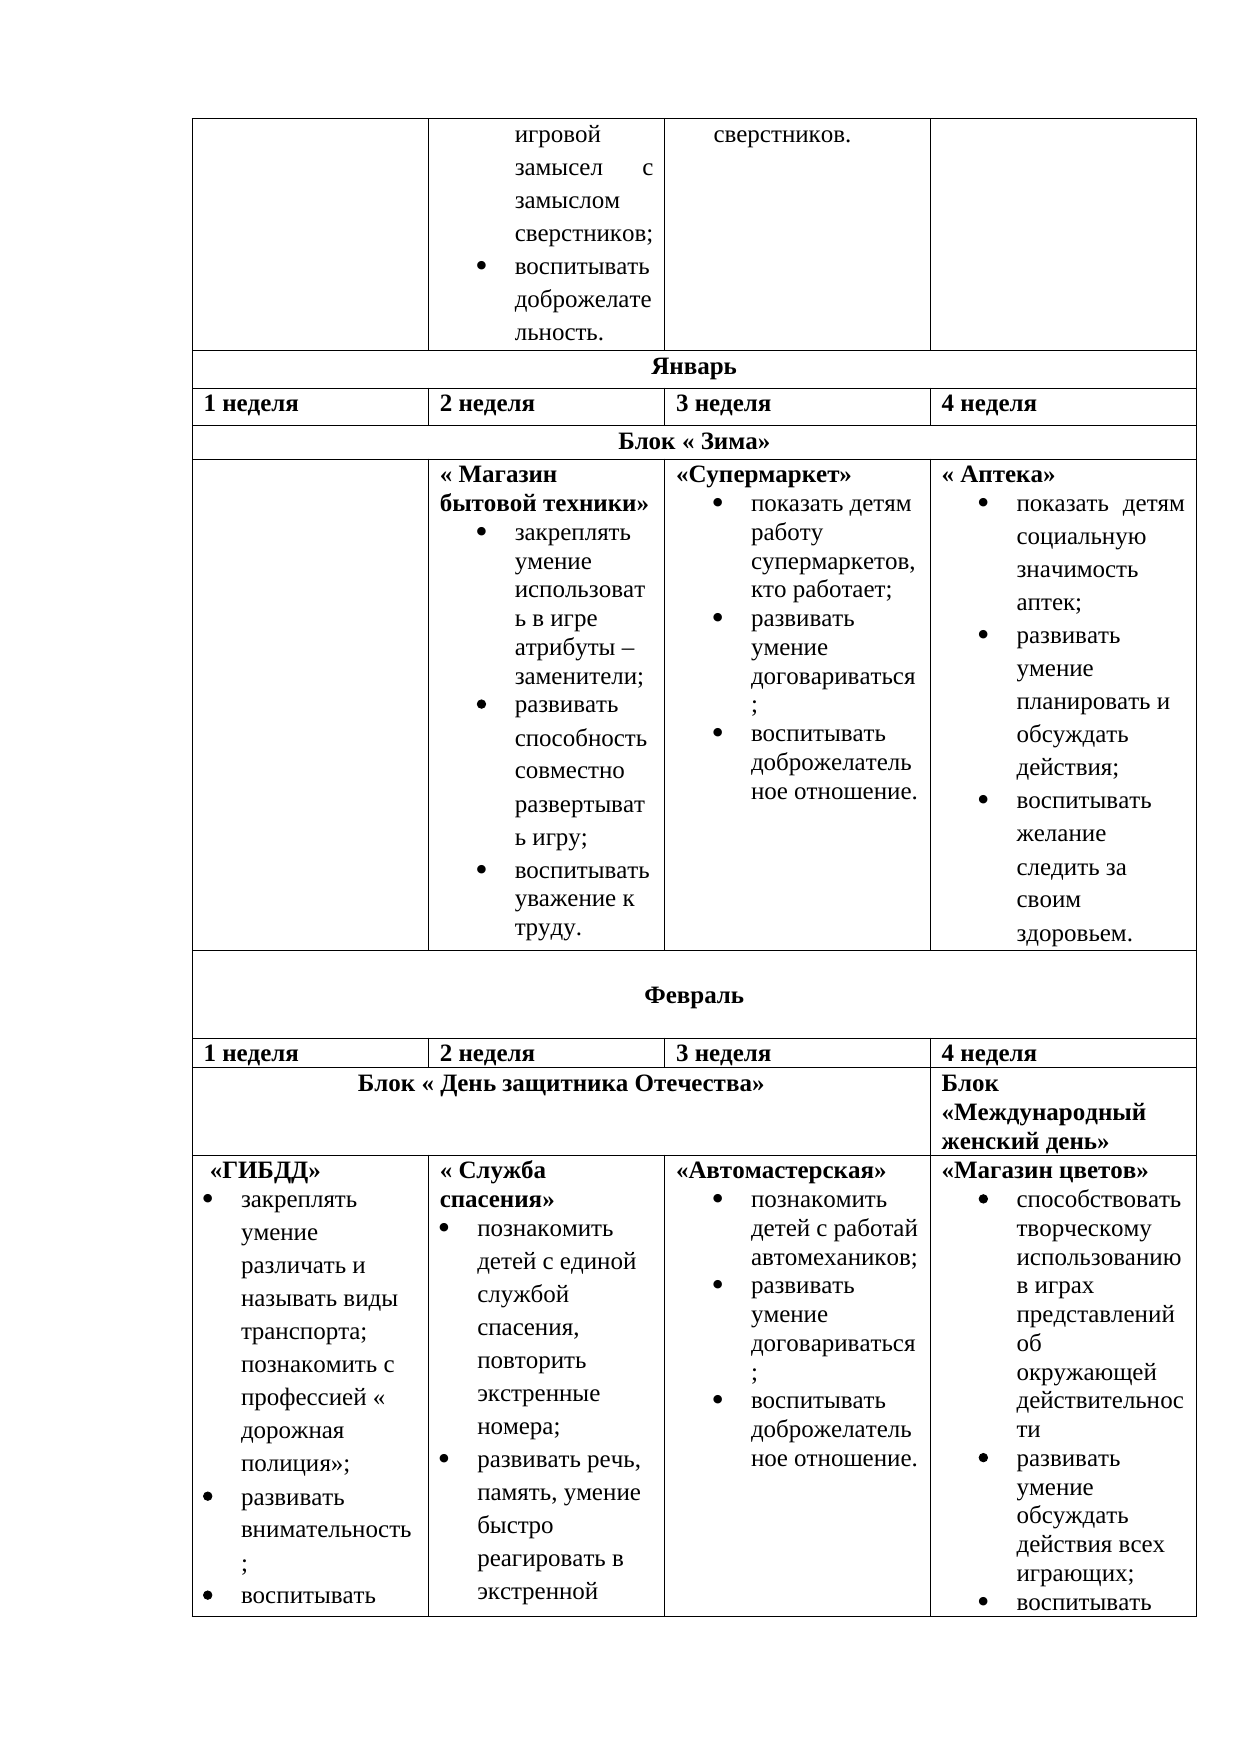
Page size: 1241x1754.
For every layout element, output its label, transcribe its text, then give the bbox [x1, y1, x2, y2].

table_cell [931, 1156, 1196, 1616]
table_cell 3 неделя [665, 1039, 930, 1067]
table_cell «Супермаркет» показать детям работу супермаркетов, кто работает; развивать умение договариваться; воспитывать доброжелательное отношение. [665, 460, 930, 950]
table_cell [193, 460, 428, 950]
table_cell Блок « День защитника Отечества» [193, 1068, 930, 1154]
table_cell 1 неделя [193, 1039, 428, 1067]
table_cell Блок « Зима» [193, 426, 1196, 458]
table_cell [665, 1156, 930, 1616]
table_cell Блок «Международный женский день» [931, 1068, 1196, 1154]
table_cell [429, 119, 664, 350]
table_cell 1 неделя [193, 389, 428, 425]
table_cell « Аптека» показать детям социальную значимость аптек; развивать умение планировать и обсуждать действия; воспитывать желание следить за своим здоровьем. [931, 460, 1196, 950]
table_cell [193, 119, 428, 350]
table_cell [429, 1156, 664, 1616]
table_cell 2 неделя [429, 389, 664, 425]
table_cell 3 неделя [665, 389, 930, 425]
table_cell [931, 119, 1196, 350]
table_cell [193, 1156, 428, 1616]
table_cell 2 неделя [429, 1039, 664, 1067]
table_cell 4 неделя [931, 389, 1196, 425]
table_cell Февраль [193, 951, 1196, 1037]
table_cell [665, 119, 930, 350]
table_cell 4 неделя [931, 1039, 1196, 1067]
table_cell Январь [193, 351, 1196, 387]
table_cell « Магазин бытовой техники» закреплять умение использовать в игре атрибуты – заменители; развивать способность совместно развертывать игру; воспитывать уважение к труду. [429, 460, 664, 950]
